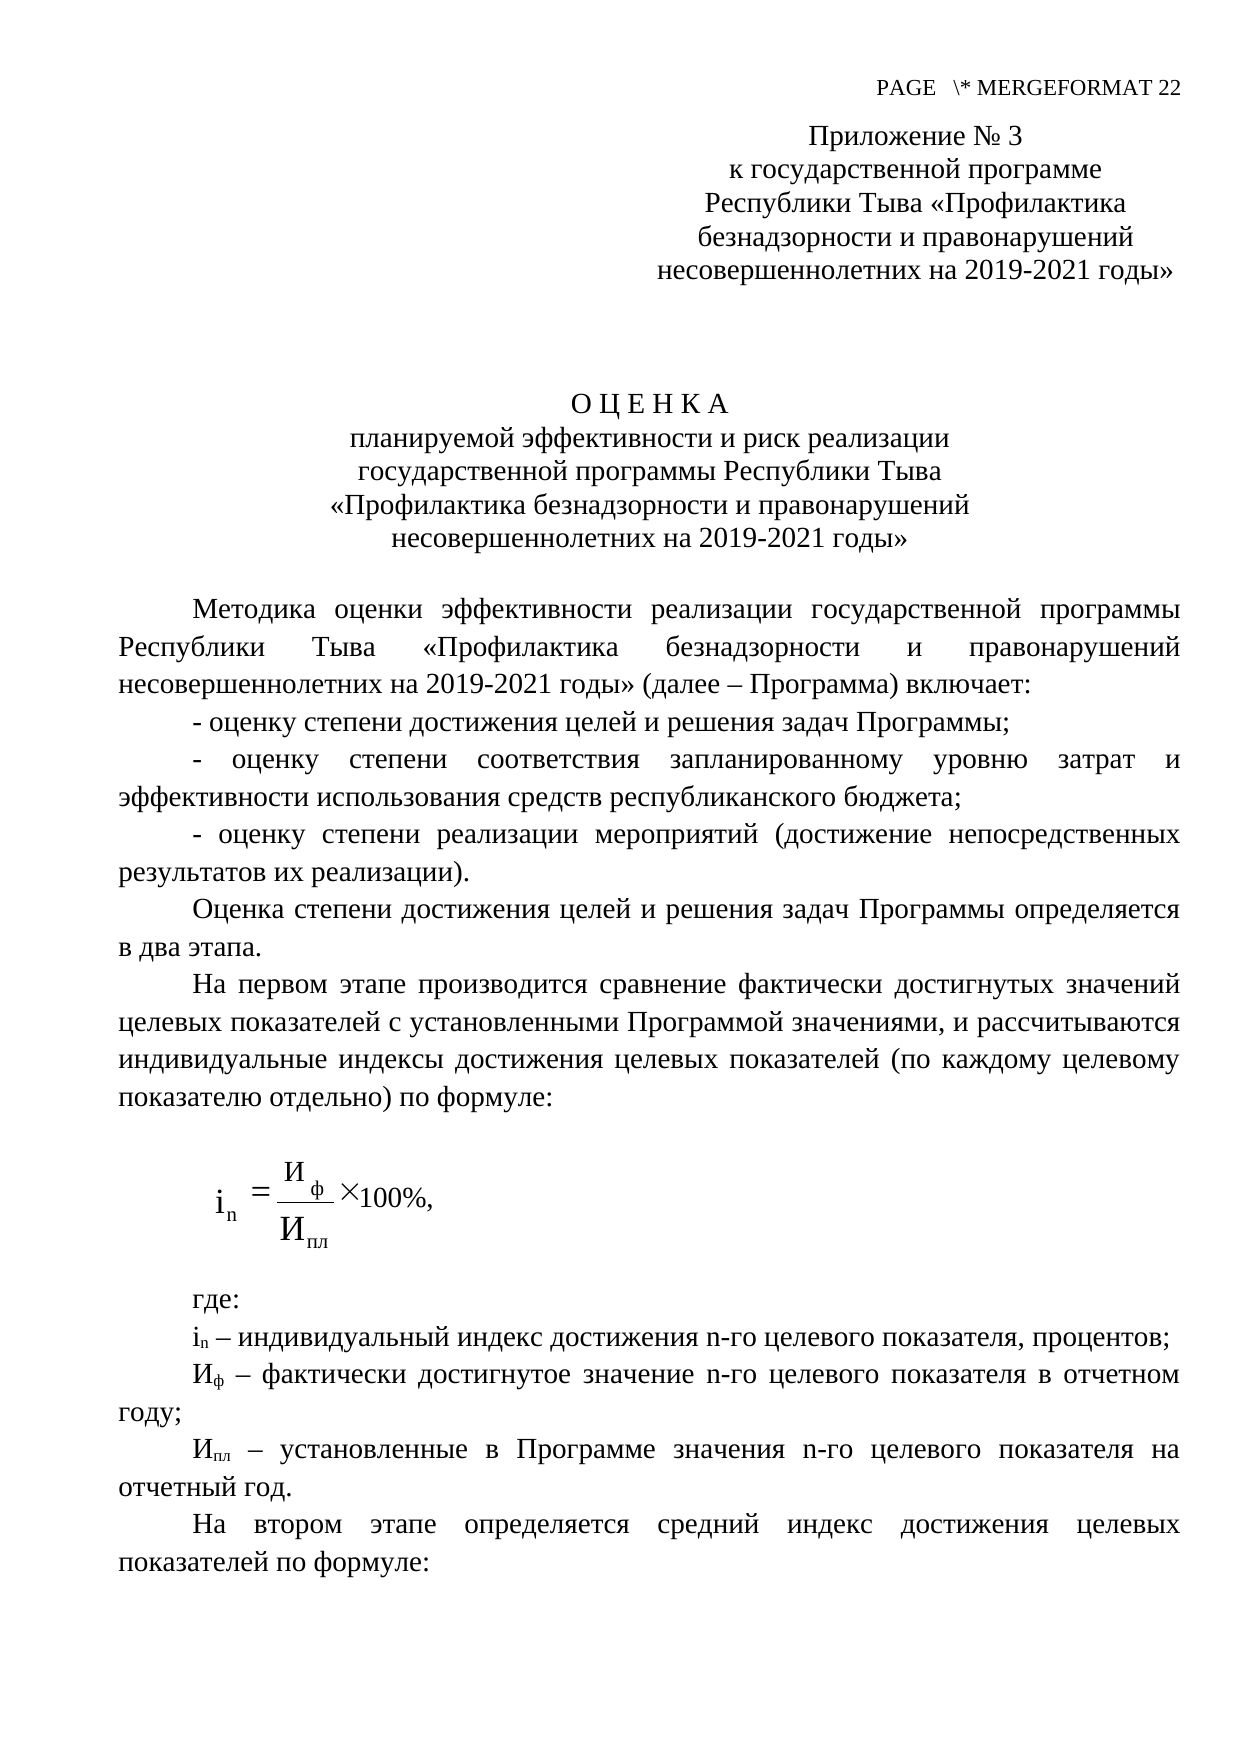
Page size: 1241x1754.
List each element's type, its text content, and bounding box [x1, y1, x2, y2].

text - оценку степени достижения целей и решения задач Программы; [118, 700, 1181, 738]
text несовершеннолетних на 2019-2021 годы» [650, 252, 1181, 286]
text На втором этапе определяется средний индекс достижения целевых показателей по формуле: [118, 1502, 1181, 1577]
text Республики Тыва «Профилактика [650, 185, 1181, 219]
text - оценку степени соответствия запланированному уровню затрат и эффективности использования средств республиканского бюджета; [118, 738, 1181, 813]
text к государственной программе [650, 152, 1181, 185]
text Приложение № 3 [650, 118, 1181, 152]
text несовершеннолетних на 2019-2021 годы» [118, 521, 1181, 554]
text Оценка степени достижения целей и решения задач Программы определяется в два этапа. [118, 888, 1181, 963]
text «Профилактика безнадзорности и правонарушений [118, 487, 1181, 521]
text in – индивидуальный индекс достижения n-го целевого показателя, процентов; [118, 1315, 1181, 1352]
text государственной программы Республики Тыва [118, 453, 1181, 487]
text Ипл – установленные в Программе значения n-го целевого показателя на отчетный год. [118, 1427, 1181, 1502]
text О Ц Е Н К А [118, 386, 1181, 420]
text - оценку степени реализации мероприятий (достижение непосредственных результатов их реализации). [118, 813, 1181, 888]
text На первом этапе производится сравнение фактически достигнутых значений целевых показателей с установленными Программой значениями, и рассчитываются индивидуальные индексы достижения целевых показателей (по каждому целевому показателю отдельно) по формуле: [118, 963, 1181, 1113]
text планируемой эффективности и риск реализации [118, 420, 1181, 453]
text Иф – фактически достигнутое значение n-го целевого показателя в отчетном году; [118, 1352, 1181, 1427]
text Методика оценки эффективности реализации государственной программы Республики Тыва «Профилактика безнадзорности и правонарушений несовершеннолетних на 2019-2021 годы» (далее – Программа) включает: [118, 588, 1181, 700]
text безнадзорности и правонарушений [650, 219, 1181, 252]
text где: [118, 1277, 1181, 1315]
